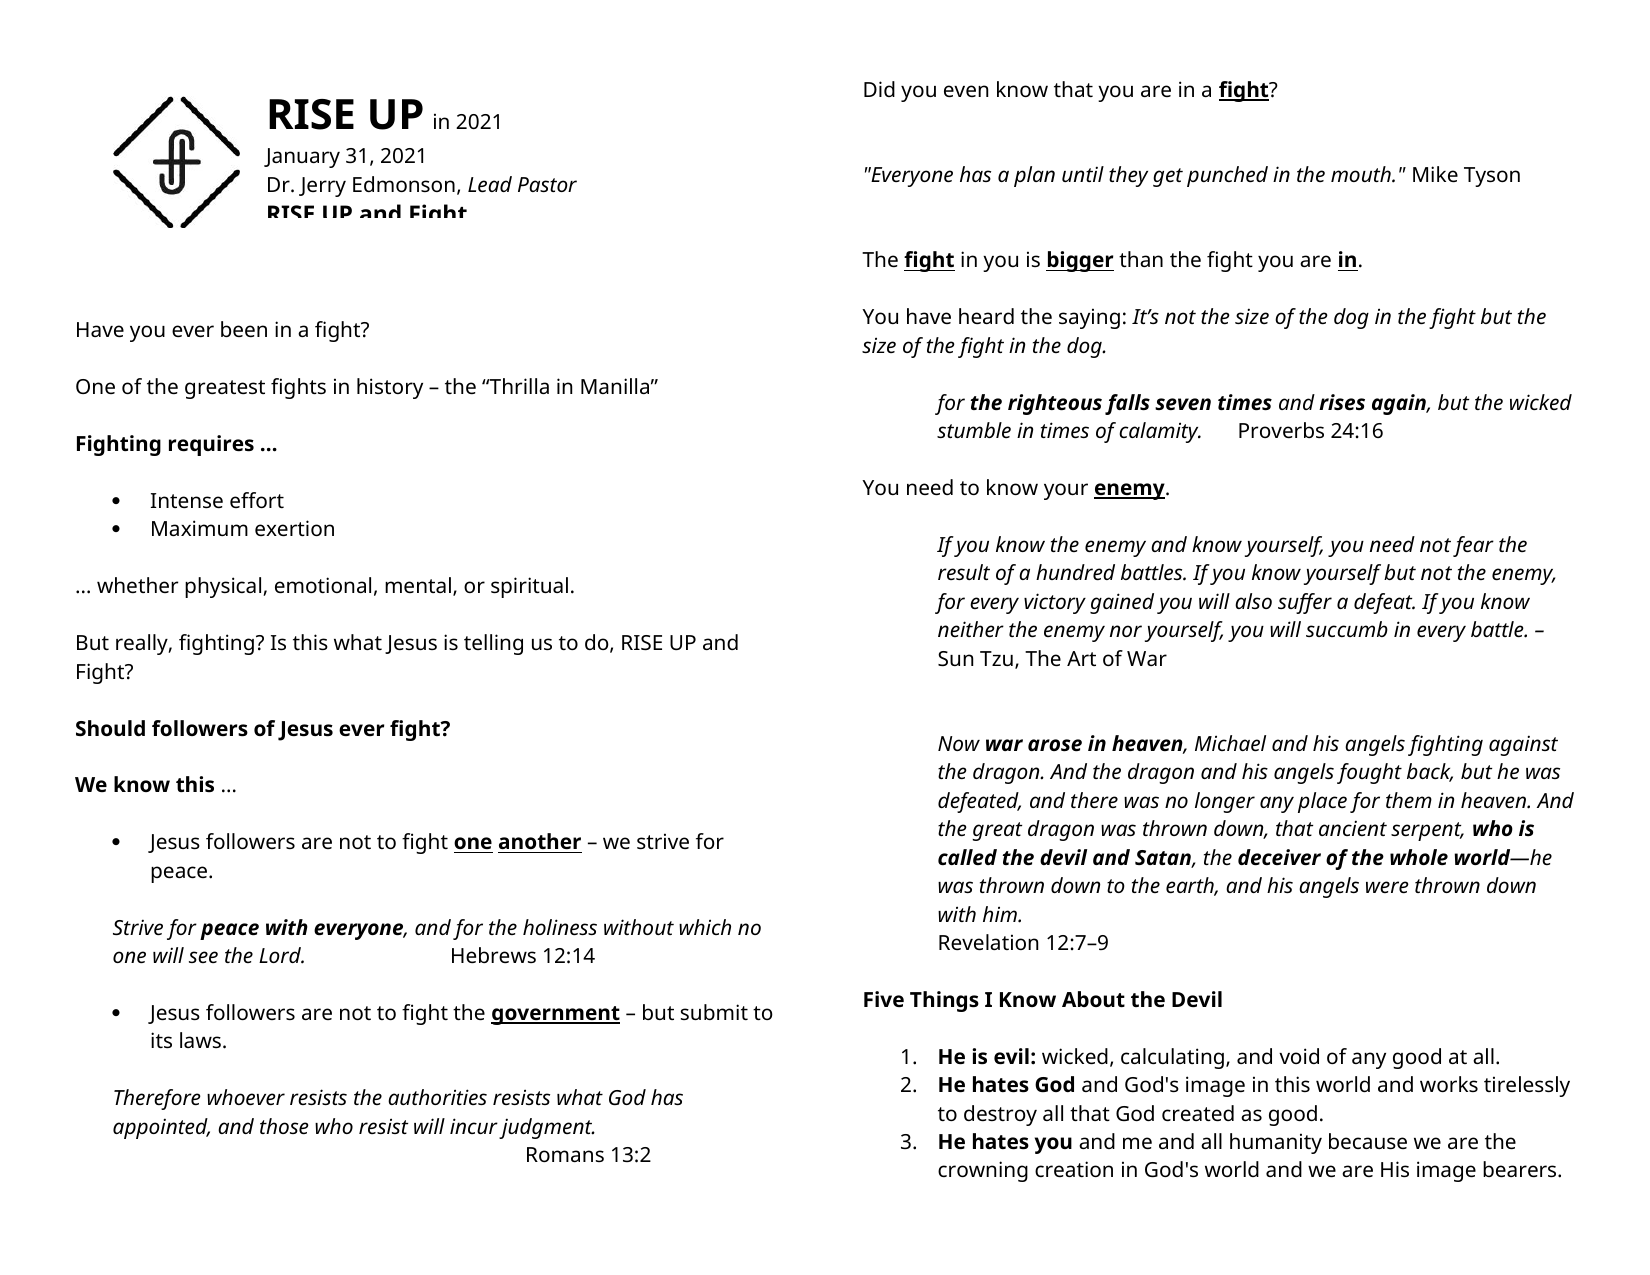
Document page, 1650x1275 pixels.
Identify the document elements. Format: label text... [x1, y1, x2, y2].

text If you know the enemy and know yourself, you need not fear the result of a hundred battles. If you know yourself but not the enemy, for every victory gained you will also suffer a defeat. If you know neither the enemy nor yourself, you will succumb in every battle. – Sun Tzu, The Art of War [937, 530, 1575, 672]
text for the righteous falls seven times and rises again, but the wicked stumble in times of calamity. Proverbs 24:16 [937, 388, 1575, 445]
list He hates God and God's image in this world and works tirelessly to destroy all that God created as good. [900, 1070, 1575, 1127]
text Five Things I Know About the Devil [862, 985, 1575, 1013]
list Intense effort [112, 486, 787, 514]
text Should followers of Jesus ever fight? [75, 714, 787, 742]
text Therefore whoever resists the authorities resists what God has appointed, and those who resist will incur judgment. Romans 13:2 [112, 1083, 787, 1169]
text Strive for peace with everyone, and for the holiness without which no one will see the Lord. Hebrews 12:14 [112, 913, 787, 969]
list He is evil: wicked, calculating, and void of any good at all. [900, 1042, 1575, 1070]
list He hates you and me and all humanity because we are the crowning creation in God's world and we are His image bearers. [900, 1127, 1575, 1184]
text … whether physical, emotional, mental, or spiritual. [75, 571, 787, 600]
text The fight in you is bigger than the fight you are in. [862, 246, 1575, 274]
text Have you ever been in a fight? [75, 316, 787, 344]
list Maximum exertion [112, 514, 787, 543]
list Jesus followers are not to fight one another – we strive for peace. [112, 827, 787, 884]
picture [113, 96, 240, 228]
list Jesus followers are not to fight the government – but submit to its laws. [112, 998, 787, 1055]
text One of the greatest fights in history – the “Thrilla in Manilla” [75, 372, 787, 401]
text You have heard the saying: It’s not the size of the dog in the fight but the size of the fight in the dog. [862, 302, 1575, 359]
text We know this … [75, 771, 787, 799]
text Now war arose in heaven, Michael and his angels fighting against the dragon. And the dragon and his angels fought back, but he was defeated, and there was no longer any place for them in heaven. And the great dragon was thrown down, that ancient serpent, who is called the devil and Satan, the deceiver of the whole world—he was thrown down to the earth, and his angels were thrown down with him. Revelation 12:7–9 [937, 729, 1575, 957]
text Did you even know that you are in a fight? [862, 75, 1575, 103]
text But really, fighting? Is this what Jesus is telling us to do, RISE UP and Fight? [75, 628, 787, 685]
text You need to know your enemy. [862, 473, 1575, 502]
text "Everyone has a plan until they get punched in the mouth." Mike Tyson [862, 160, 1575, 189]
text Fighting requires … [75, 429, 787, 458]
